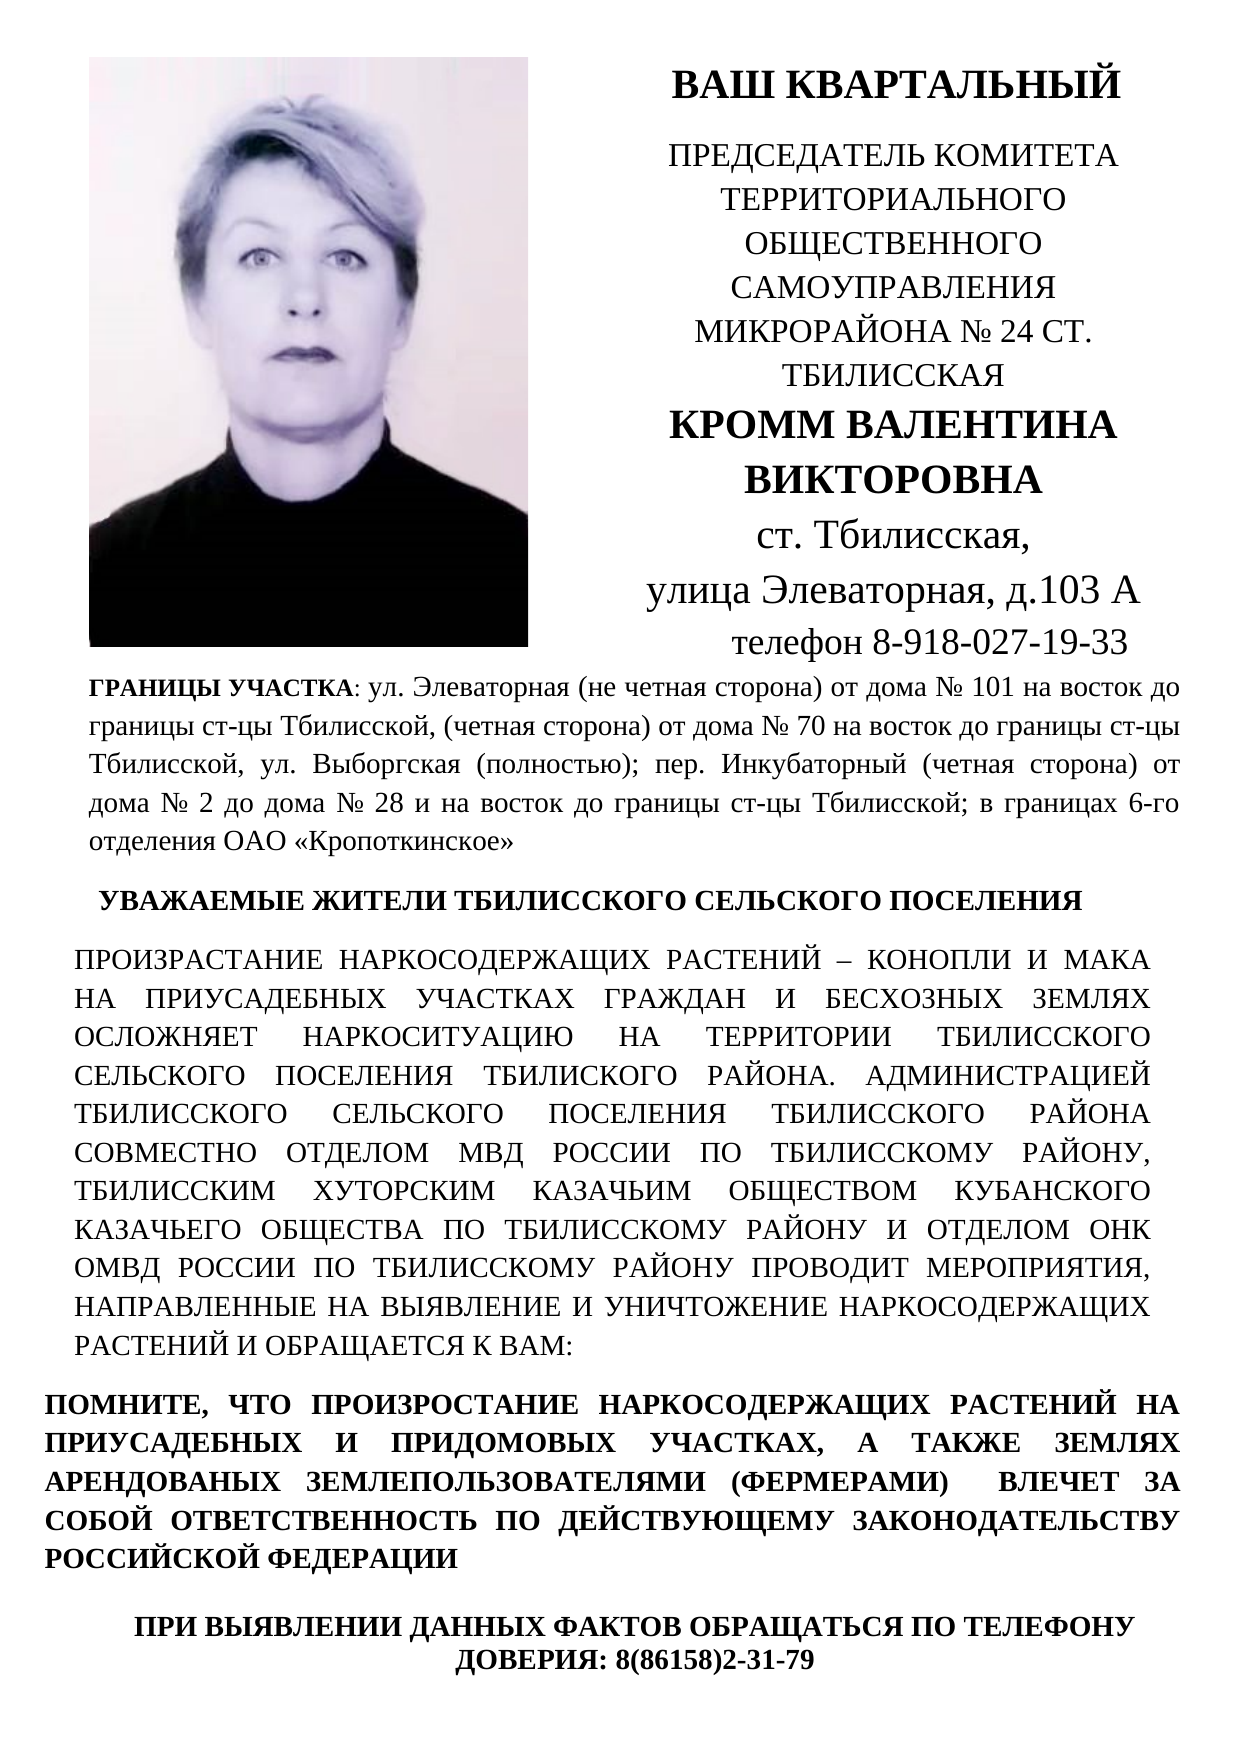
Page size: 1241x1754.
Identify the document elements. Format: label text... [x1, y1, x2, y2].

text ПРОИЗРАСТАНИЕ НАРКОСОДЕРЖАЩИХ РАСТЕНИЙ – КОНОПЛИ И МАКА НА ПРИУСАДЕБНЫХ УЧАСТКАХ ГРАЖДАН И БЕСХОЗНЫХ ЗЕМЛЯХ ОСЛОЖНЯЕТ НАРКОСИТУАЦИЮ НА ТЕРРИТОРИИ ТБИЛИССКОГО СЕЛЬСКОГО ПОСЕЛЕНИЯ ТБИЛИСКОГО РАЙОНА. АДМИНИСТРАЦИЕЙ ТБИЛИССКОГО СЕЛЬСКОГО ПОСЕЛЕНИЯ ТБИЛИССКОГО РАЙОНА СОВМЕСТНО ОТДЕЛОМ МВД РОССИИ ПО ТБИЛИССКОМУ РАЙОНУ, ТБИЛИССКИМ ХУТОРСКИМ КАЗАЧЬИМ ОБЩЕСТВОМ КУБАНСКОГО КАЗАЧЬЕГО ОБЩЕСТВА ПО ТБИЛИССКОМУ РАЙОНУ И ОТДЕЛОМ ОНК ОМВД РОССИИ ПО ТБИЛИССКОМУ РАЙОНУ ПРОВОДИТ МЕРОПРИЯТИЯ, НАПРАВЛЕННЫЕ НА ВЫЯВЛЕНИЕ И УНИЧТОЖЕНИЕ НАРКОСОДЕРЖАЩИХ РАСТЕНИЙ И ОБРАЩАЕТСЯ К ВАМ: [74, 942, 1152, 1361]
text МИКРОРАЙОНА № 24 СТ. ТБИЛИССКАЯ [606, 311, 1181, 394]
text ОБЩЕСТВЕННОГО САМОУПРАВЛЕНИЯ [606, 223, 1181, 306]
text ТЕРРИТОРИАЛЬНОГО [606, 179, 1181, 217]
text КРОММ ВАЛЕНТИНА [606, 399, 1181, 447]
text УВАЖАЕМЫЕ ЖИТЕЛИ ТБИЛИССКОГО СЕЛЬСКОГО ПОСЕЛЕНИЯ [0, 883, 1181, 916]
subtitle ПРИ ВЫЯВЛЕНИИ ДАННЫХ ФАКТОВ ОБРАЩАТЬСЯ ПО ТЕЛЕФОНУ ДОВЕРИЯ: 8(86158)2-31-79 [89, 1609, 1181, 1676]
text ВАШ КВАРТАЛЬНЫЙ [606, 59, 1181, 107]
text телефон 8-918-027-19-33 [89, 620, 1181, 663]
text ПРЕДСЕДАТЕЛЬ КОМИТЕТА [606, 135, 1181, 173]
text ГРАНИЦЫ УЧАСТКА: ул. Элеваторная (не четная сторона) от дома № 101 на восток до границы ст-цы Тбилисской, (четная сторона) от дома № 70 на восток до границы ст-цы Тбилисской, ул. Выборгская (полностью); пер. Инкубаторный (четная сторона) от дома № 2 до дома № 28 и на восток до границы ст-цы Тбилисской; в границах 6-го отделения ОАО «Кропоткинское» [89, 669, 1181, 857]
picture [89, 57, 529, 620]
text ВИКТОРОВНА [606, 454, 1181, 502]
text улица Элеваторная, д.103 А [606, 565, 1181, 613]
text ПОМНИТЕ, ЧТО ПРОИЗРОСТАНИЕ НАРКОСОДЕРЖАЩИХ РАСТЕНИЙ НА ПРИУСАДЕБНЫХ И ПРИДОМОВЫХ УЧАСТКАХ, А ТАКЖЕ ЗЕМЛЯХ АРЕНДОВАНЫХ ЗЕМЛЕПОЛЬЗОВАТЕЛЯМИ (ФЕРМЕРАМИ) ВЛЕЧЕТ ЗА СОБОЙ ОТВЕТСТВЕННОСТЬ ПО ДЕЙСТВУЮЩЕМУ ЗАКОНОДАТЕЛЬСТВУ РОССИЙСКОЙ ФЕДЕРАЦИИ [44, 1387, 1181, 1575]
text ст. Тбилисская, [606, 509, 1181, 557]
